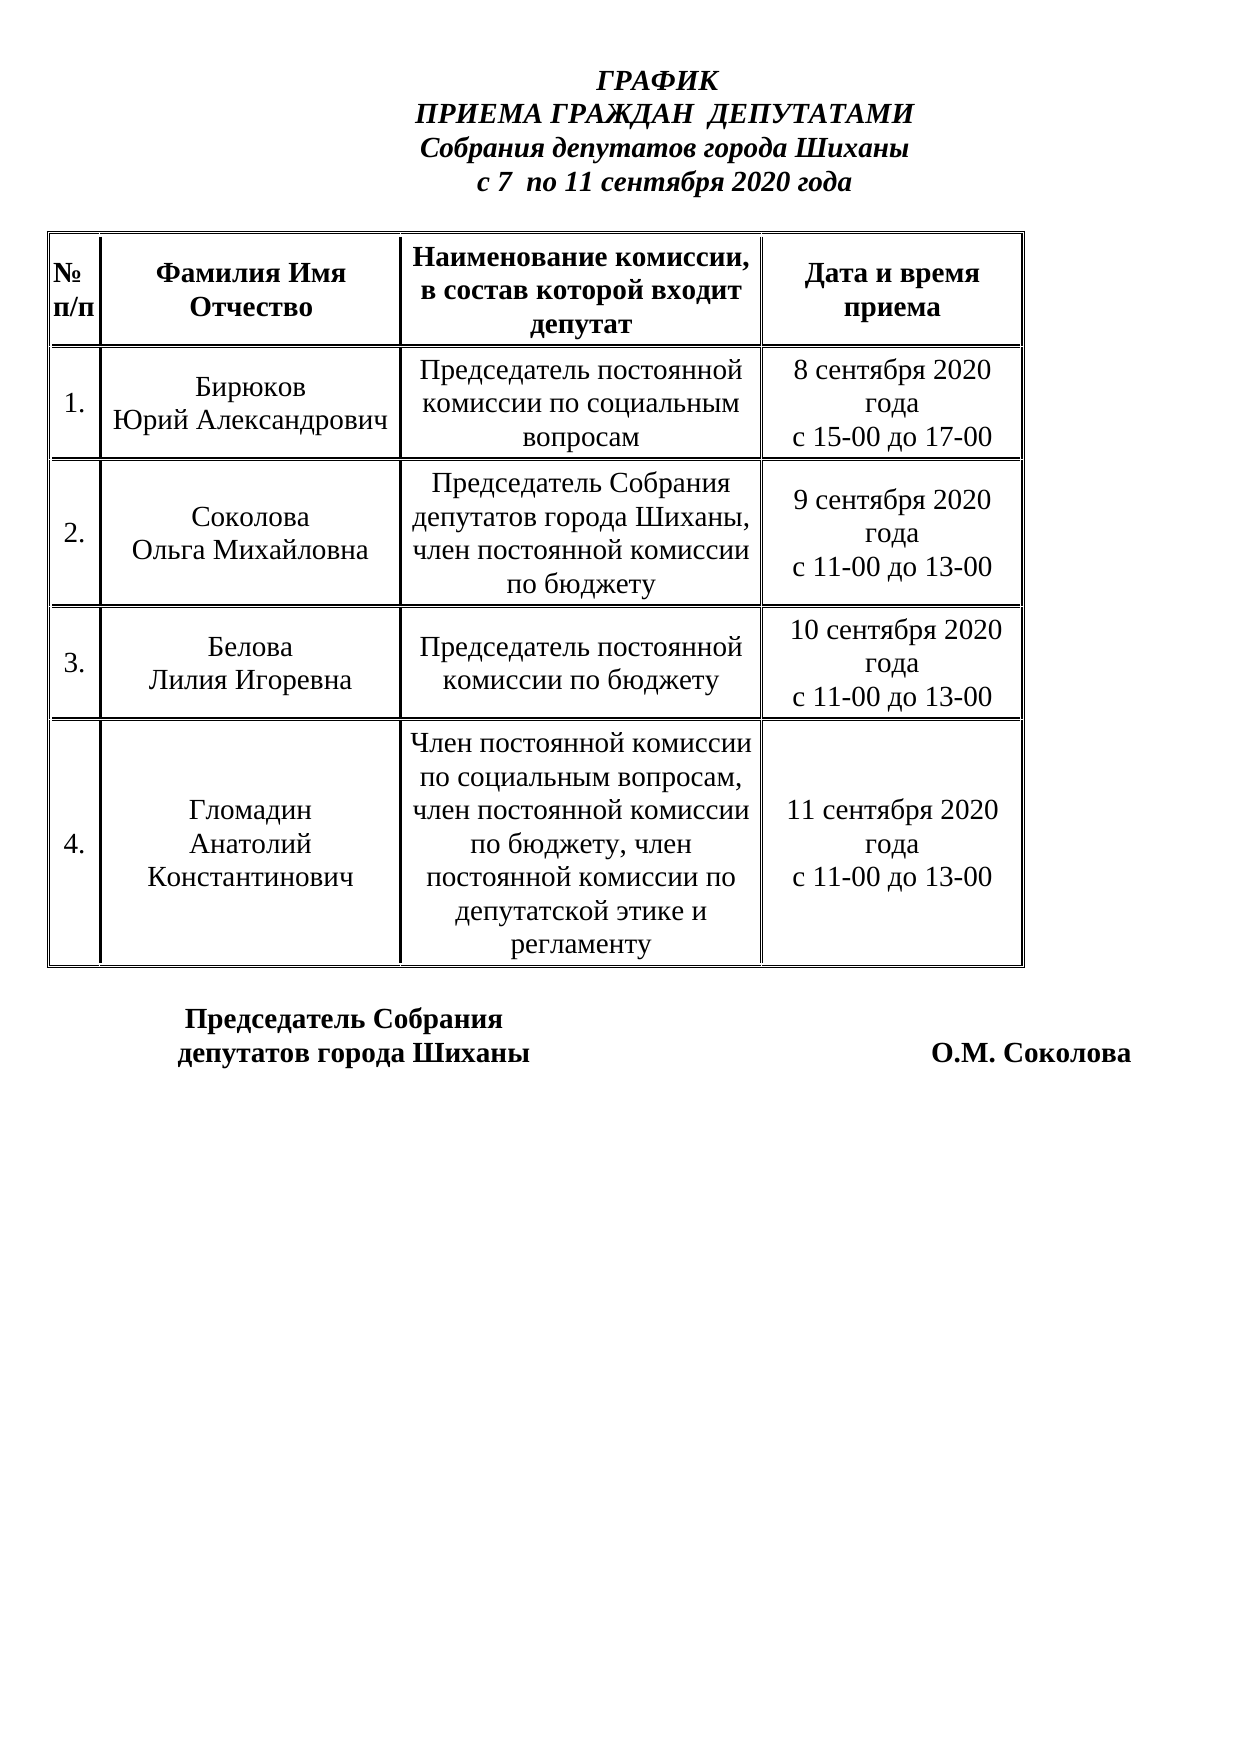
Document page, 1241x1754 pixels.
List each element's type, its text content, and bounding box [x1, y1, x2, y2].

table_cell Бирюков Юрий Александрович [102, 348, 399, 457]
table_cell Член постоянной комиссии по социальным вопросам, член постоянной комиссии по бюджету, член постоянной комиссии по депутатской этике и регламенту [400, 721, 762, 965]
table_cell 1. [50, 344, 99, 457]
table_cell 4. [50, 717, 100, 965]
table_cell Гломадин Анатолий Константинович [100, 721, 400, 965]
table_cell Председатель постоянной комиссии по бюджету [402, 608, 760, 717]
table_cell 8 сентября 2020 года с 15-00 до 17-00 [763, 344, 1022, 457]
table_cell Председатель Собрания депутатов города Шиханы, член постоянной комиссии по бюджету [402, 461, 760, 604]
table_header Наименование комиссии, в состав которой входит депутат [400, 234, 762, 344]
table_header Дата и время приема [762, 234, 1021, 344]
text с 7 по 11 сентября 2020 года [177, 164, 1152, 197]
table_cell Соколова Ольга Михайловна [102, 461, 399, 604]
table_cell 3. [50, 604, 99, 717]
table_header Фамилия Имя Отчество [100, 234, 400, 344]
text ГРАФИК [177, 63, 1152, 97]
table_cell 9 сентября 2020 года с 11-00 до 13-00 [763, 457, 1022, 604]
table_cell Председатель постоянной комиссии по социальным вопросам [402, 348, 760, 457]
table_cell 11 сентября 2020 года с 11-00 до 13-00 [762, 717, 1022, 965]
text ПРИЕМА ГРАЖДАН ДЕПУТАТАМИ Собрания депутатов города Шиханы [177, 97, 1152, 164]
table_cell Белова Лилия Игоревна [102, 608, 399, 717]
text депутатов города Шиханы О.М. Соколова [177, 1035, 1152, 1068]
table_cell 10 сентября 2020 года с 11-00 до 13-00 [763, 604, 1022, 717]
text Председатель Собрания [177, 1001, 1152, 1035]
table_header № п/п [48, 232, 100, 344]
table_cell 2. [50, 457, 99, 604]
